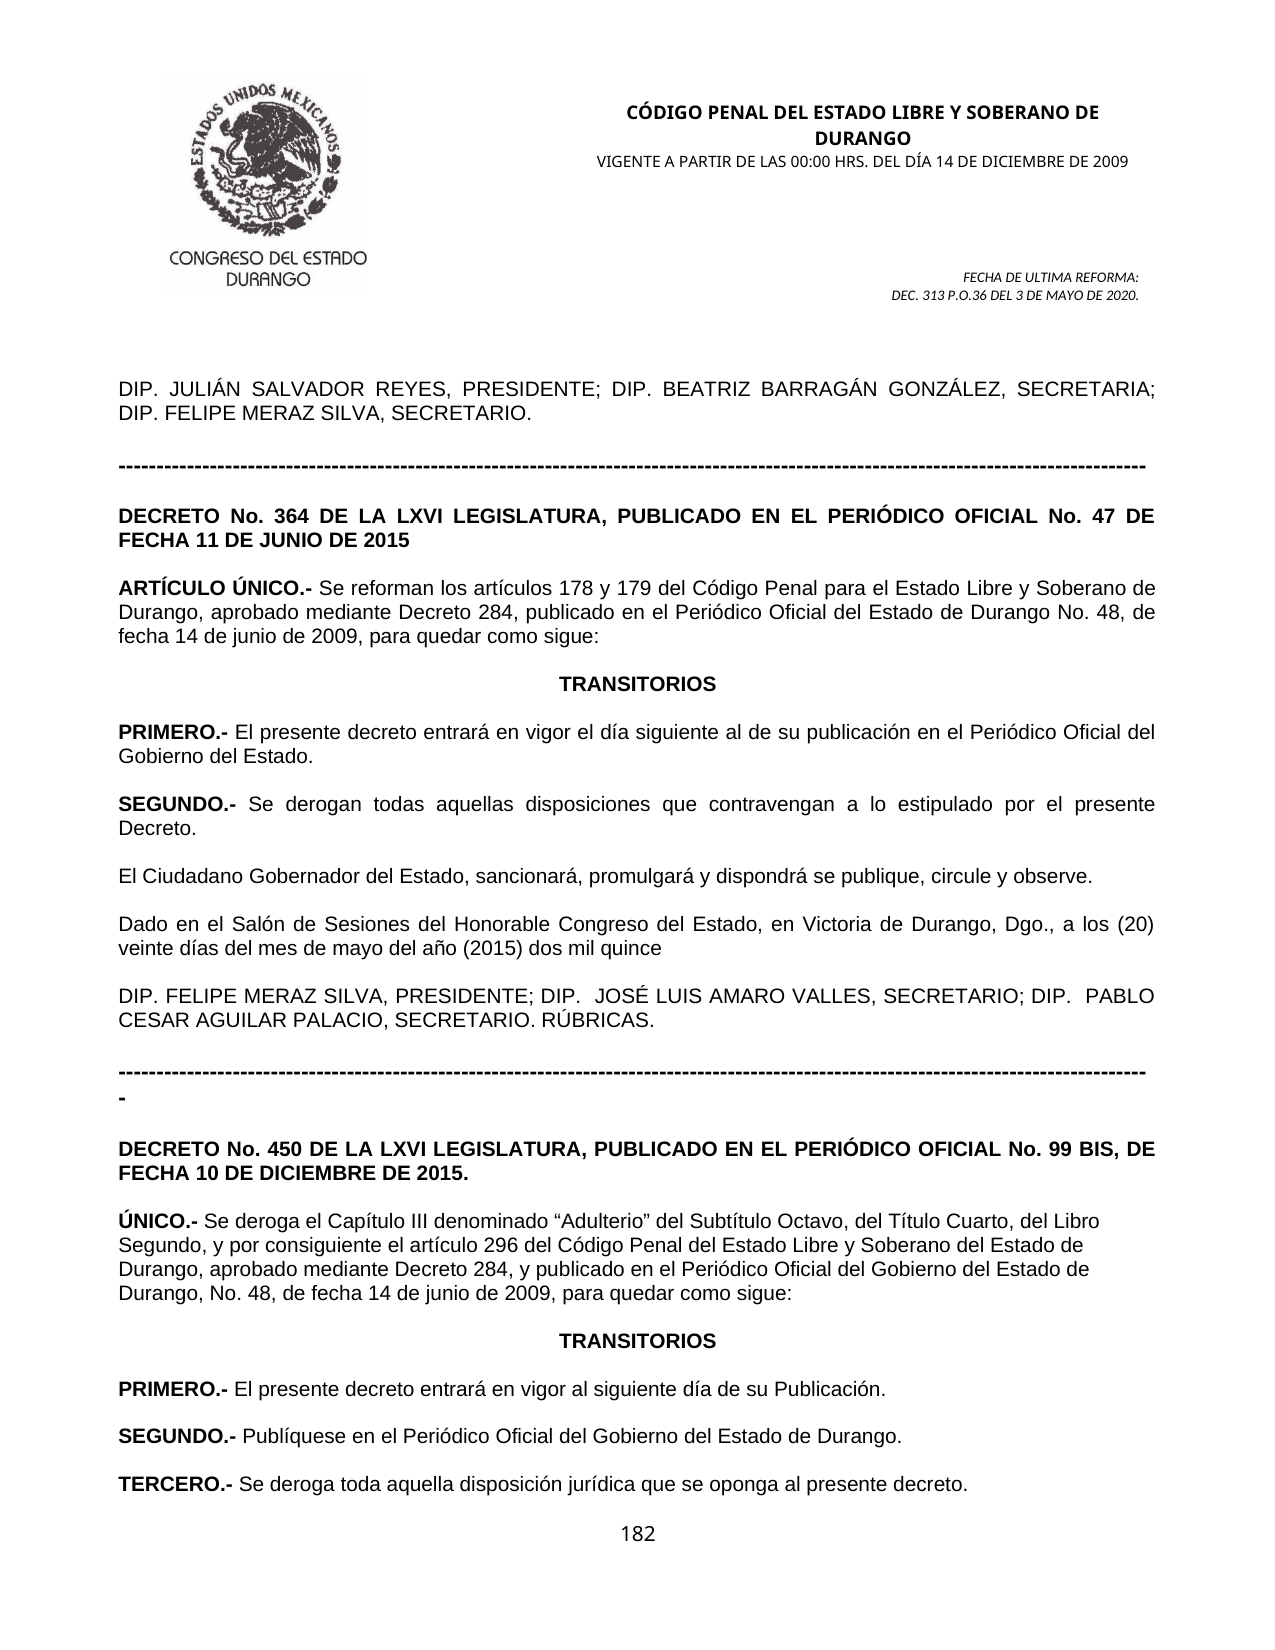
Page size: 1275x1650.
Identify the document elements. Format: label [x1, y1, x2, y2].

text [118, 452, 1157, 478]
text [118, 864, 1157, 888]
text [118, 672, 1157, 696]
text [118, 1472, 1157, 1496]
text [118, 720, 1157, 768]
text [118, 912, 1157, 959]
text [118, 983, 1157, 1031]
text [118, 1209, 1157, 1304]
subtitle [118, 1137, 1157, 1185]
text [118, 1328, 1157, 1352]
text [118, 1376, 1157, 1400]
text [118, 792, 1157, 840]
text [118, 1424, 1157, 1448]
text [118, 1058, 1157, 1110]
picture [165, 73, 369, 293]
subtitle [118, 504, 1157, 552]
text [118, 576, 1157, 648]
